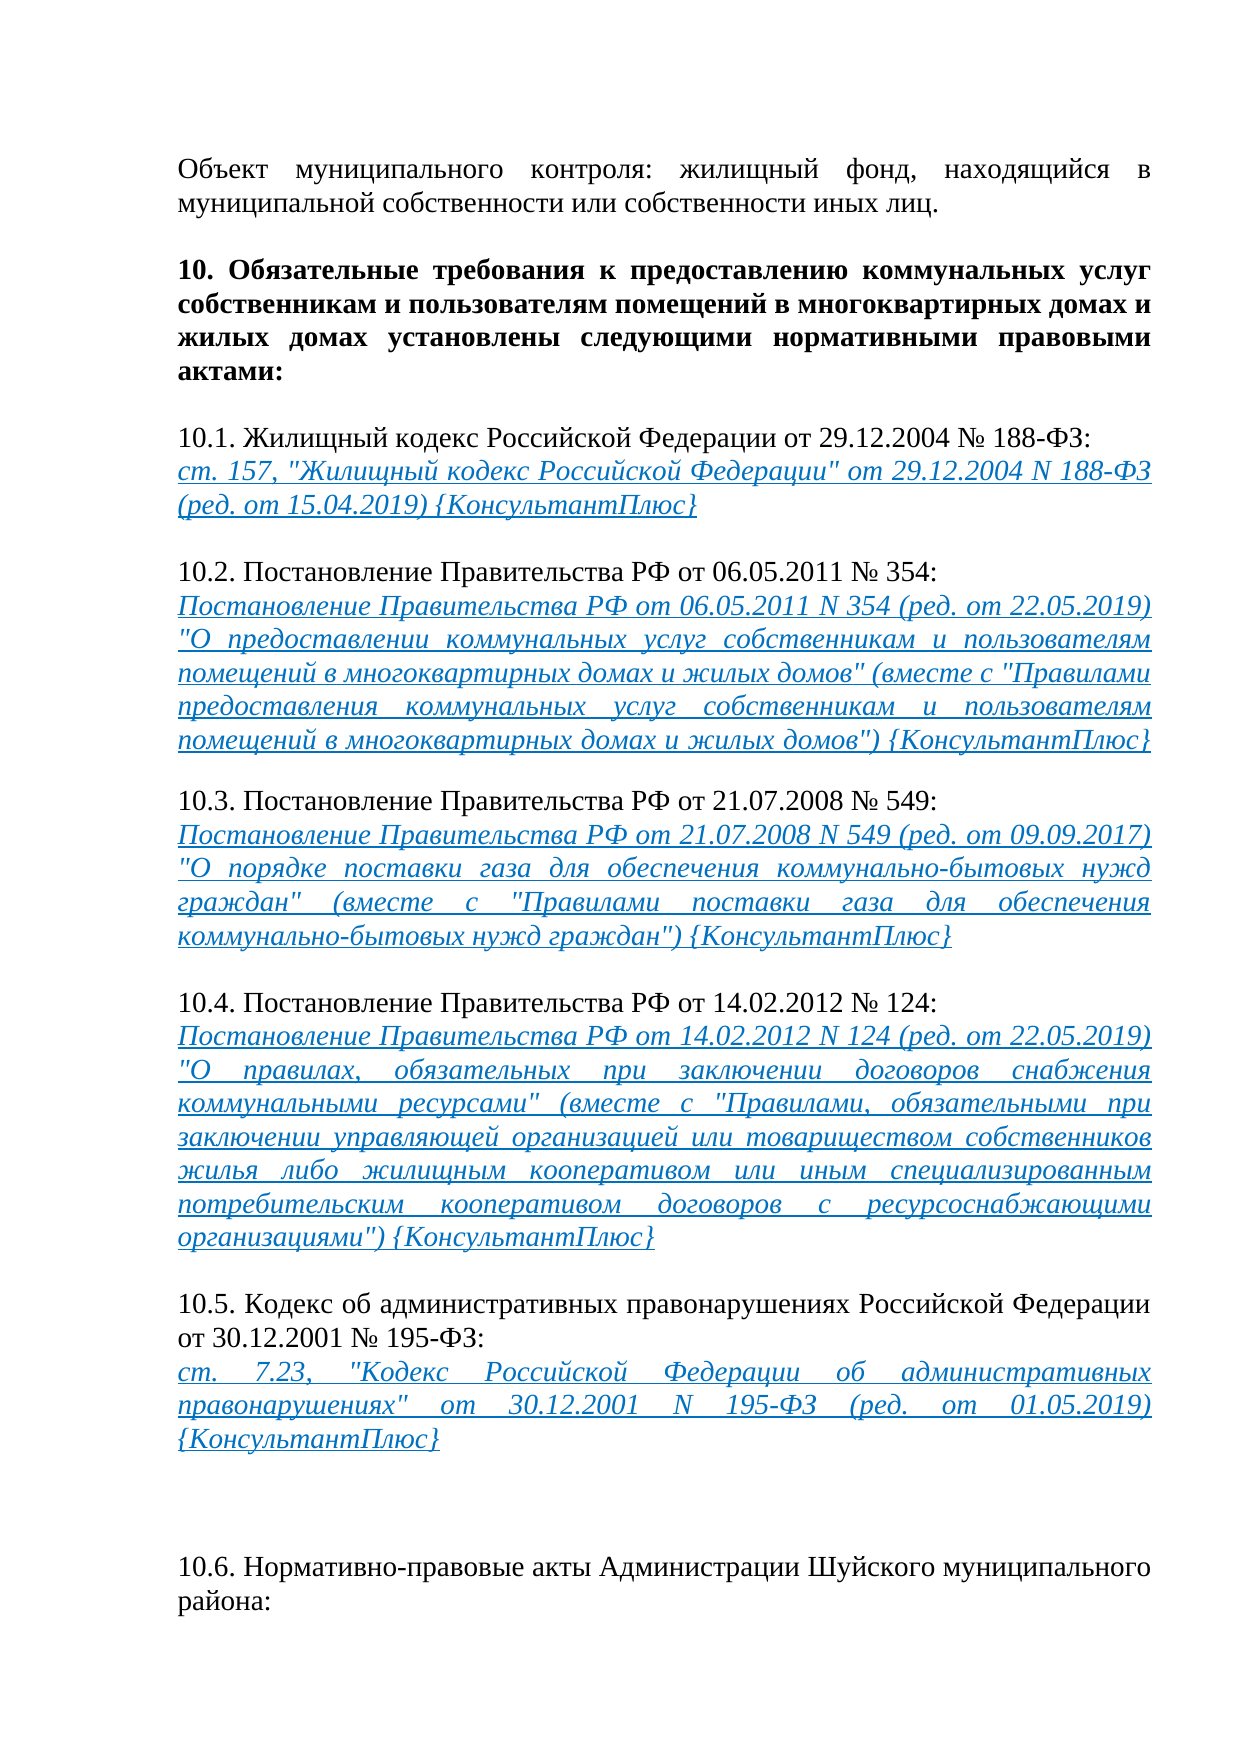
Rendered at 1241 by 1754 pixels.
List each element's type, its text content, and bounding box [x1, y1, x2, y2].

text Постановление Правительства РФ от 14.02.2012 N 124 (ред. от 22.05.2019) "О правилах, обязательных при заключении договоров снабжения коммунальными ресурсами" (вместе с "Правилами, обязательными при заключении управляющей организацией или товариществом собственников жилья либо жилищным кооперативом или иным специализированным потребительским кооперативом договоров с ресурсоснабжающими организациями") {КонсультантПлюс} [177, 1149, 1152, 1181]
text 10. Обязательные требования к предоставлению коммунальных услуг собственникам и пользователям помещений в многоквартирных домах и жилых домах установлены следующими нормативными правовыми актами: [177, 219, 1152, 386]
text 10.3. Постановление Правительства РФ от 21.07.2008 № 549: [177, 783, 1152, 817]
text Постановление Правительства РФ от 21.07.2008 N 549 (ред. от 09.09.2017) "О порядке поставки газа для обеспечения коммунально-бытовых нужд граждан" (вместе с "Правилами поставки газа для обеспечения коммунально-бытовых нужд граждан") {КонсультантПлюс} [177, 847, 1152, 880]
text ст. 7.23, "Кодекс Российской Федерации об административных правонарушениях" от 30.12.2001 N 195-ФЗ (ред. от 01.05.2019) {КонсультантПлюс} [177, 1384, 1152, 1416]
text Постановление Правительства РФ от 21.07.2008 N 549 (ред. от 09.09.2017) "О порядке поставки газа для обеспечения коммунально-бытовых нужд граждан" (вместе с "Правилами поставки газа для обеспечения коммунально-бытовых нужд граждан") {КонсультантПлюс} [177, 817, 1152, 846]
text Объект муниципального контроля: жилищный фонд, находящийся в муниципальной собственности или собственности иных лиц. [177, 118, 1152, 219]
text 10.2. Постановление Правительства РФ от 06.05.2011 № 354: [177, 521, 1152, 588]
text Постановление Правительства РФ от 14.02.2012 N 124 (ред. от 22.05.2019) "О правилах, обязательных при заключении договоров снабжения коммунальными ресурсами" (вместе с "Правилами, обязательными при заключении управляющей организацией или товариществом собственников жилья либо жилищным кооперативом или иным специализированным потребительским кооперативом договоров с ресурсоснабжающими организациями") {КонсультантПлюс} [177, 1018, 1152, 1047]
text Постановление Правительства РФ от 14.02.2012 N 124 (ред. от 22.05.2019) "О правилах, обязательных при заключении договоров снабжения коммунальными ресурсами" (вместе с "Правилами, обязательными при заключении управляющей организацией или товариществом собственников жилья либо жилищным кооперативом или иным специализированным потребительским кооперативом договоров с ресурсоснабжающими организациями") {КонсультантПлюс} [177, 1182, 1152, 1215]
text Постановление Правительства РФ от 06.05.2011 N 354 (ред. от 22.05.2019) "О предоставлении коммунальных услуг собственникам и пользователям помещений в многоквартирных домах и жилых домов" (вместе с "Правилами предоставления коммунальных услуг собственникам и пользователям помещений в многоквартирных домах и жилых домов") {КонсультантПлюс} [177, 718, 1152, 783]
text 10.4. Постановление Правительства РФ от 14.02.2012 № 124: [177, 951, 1152, 1018]
text Постановление Правительства РФ от 06.05.2011 N 354 (ред. от 22.05.2019) "О предоставлении коммунальных услуг собственникам и пользователям помещений в многоквартирных домах и жилых домов" (вместе с "Правилами предоставления коммунальных услуг собственникам и пользователям помещений в многоквартирных домах и жилых домов") {КонсультантПлюс} [177, 618, 1152, 650]
text Постановление Правительства РФ от 06.05.2011 N 354 (ред. от 22.05.2019) "О предоставлении коммунальных услуг собственникам и пользователям помещений в многоквартирных домах и жилых домов" (вместе с "Правилами предоставления коммунальных услуг собственникам и пользователям помещений в многоквартирных домах и жилых домов") {КонсультантПлюс} [177, 651, 1152, 717]
text ст. 7.23, "Кодекс Российской Федерации об административных правонарушениях" от 30.12.2001 N 195-ФЗ (ред. от 01.05.2019) {КонсультантПлюс} [177, 1417, 1152, 1454]
text ст. 157, "Жилищный кодекс Российской Федерации" от 29.12.2004 N 188-ФЗ (ред. от 15.04.2019) {КонсультантПлюс} [177, 453, 1152, 483]
text 10.6. Нормативно-правовые акты Администрации Шуйского муниципального района: [177, 1549, 1152, 1616]
text 10.5. Кодекс об административных правонарушениях Российской Федерации от 30.12.2001 № 195-ФЗ: [177, 1287, 1152, 1354]
text Постановление Правительства РФ от 14.02.2012 N 124 (ред. от 22.05.2019) "О правилах, обязательных при заключении договоров снабжения коммунальными ресурсами" (вместе с "Правилами, обязательными при заключении управляющей организацией или товариществом собственников жилья либо жилищным кооперативом или иным специализированным потребительским кооперативом договоров с ресурсоснабжающими организациями") {КонсультантПлюс} [177, 1115, 1152, 1148]
text 10.1. Жилищный кодекс Российской Федерации от 29.12.2004 № 188-ФЗ: [177, 420, 1152, 453]
text Постановление Правительства РФ от 14.02.2012 N 124 (ред. от 22.05.2019) "О правилах, обязательных при заключении договоров снабжения коммунальными ресурсами" (вместе с "Правилами, обязательными при заключении управляющей организацией или товариществом собственников жилья либо жилищным кооперативом или иным специализированным потребительским кооперативом договоров с ресурсоснабжающими организациями") {КонсультантПлюс} [177, 1082, 1152, 1114]
text Постановление Правительства РФ от 06.05.2011 N 354 (ред. от 22.05.2019) "О предоставлении коммунальных услуг собственникам и пользователям помещений в многоквартирных домах и жилых домов" (вместе с "Правилами предоставления коммунальных услуг собственникам и пользователям помещений в многоквартирных домах и жилых домов") {КонсультантПлюс} [177, 588, 1152, 617]
text ст. 157, "Жилищный кодекс Российской Федерации" от 29.12.2004 N 188-ФЗ (ред. от 15.04.2019) {КонсультантПлюс} [177, 484, 1152, 521]
text Постановление Правительства РФ от 21.07.2008 N 549 (ред. от 09.09.2017) "О порядке поставки газа для обеспечения коммунально-бытовых нужд граждан" (вместе с "Правилами поставки газа для обеспечения коммунально-бытовых нужд граждан") {КонсультантПлюс} [177, 881, 1152, 951]
text ст. 7.23, "Кодекс Российской Федерации об административных правонарушениях" от 30.12.2001 N 195-ФЗ (ред. от 01.05.2019) {КонсультантПлюс} [177, 1354, 1152, 1383]
text Постановление Правительства РФ от 14.02.2012 N 124 (ред. от 22.05.2019) "О правилах, обязательных при заключении договоров снабжения коммунальными ресурсами" (вместе с "Правилами, обязательными при заключении управляющей организацией или товариществом собственников жилья либо жилищным кооперативом или иным специализированным потребительским кооперативом договоров с ресурсоснабжающими организациями") {КонсультантПлюс} [177, 1048, 1152, 1081]
text Постановление Правительства РФ от 14.02.2012 N 124 (ред. от 22.05.2019) "О правилах, обязательных при заключении договоров снабжения коммунальными ресурсами" (вместе с "Правилами, обязательными при заключении управляющей организацией или товариществом собственников жилья либо жилищным кооперативом или иным специализированным потребительским кооперативом договоров с ресурсоснабжающими организациями") {КонсультантПлюс} [177, 1216, 1152, 1253]
